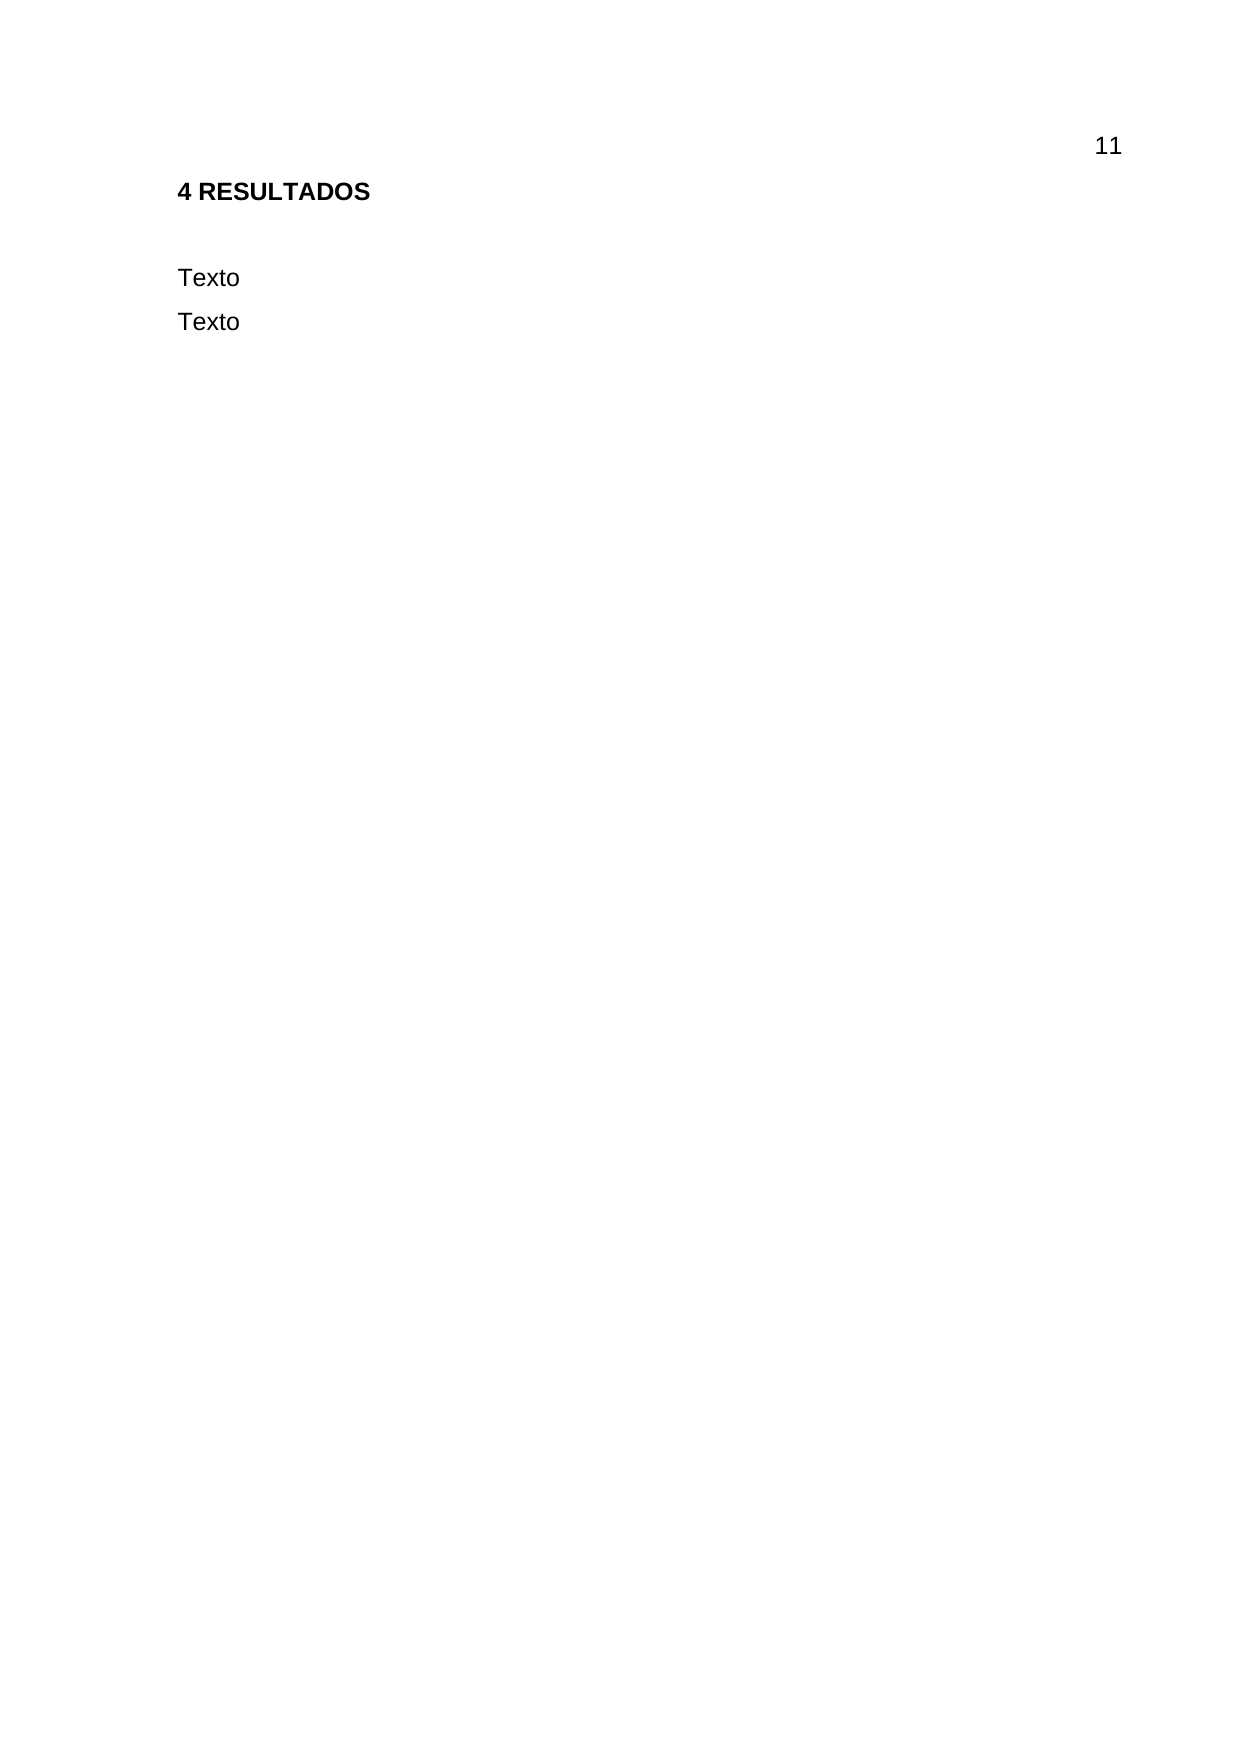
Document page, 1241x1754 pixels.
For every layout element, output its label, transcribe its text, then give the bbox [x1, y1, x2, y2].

text Texto [177, 263, 1122, 292]
text 4 RESULTADOS [177, 177, 1122, 206]
text Texto [177, 307, 1122, 335]
